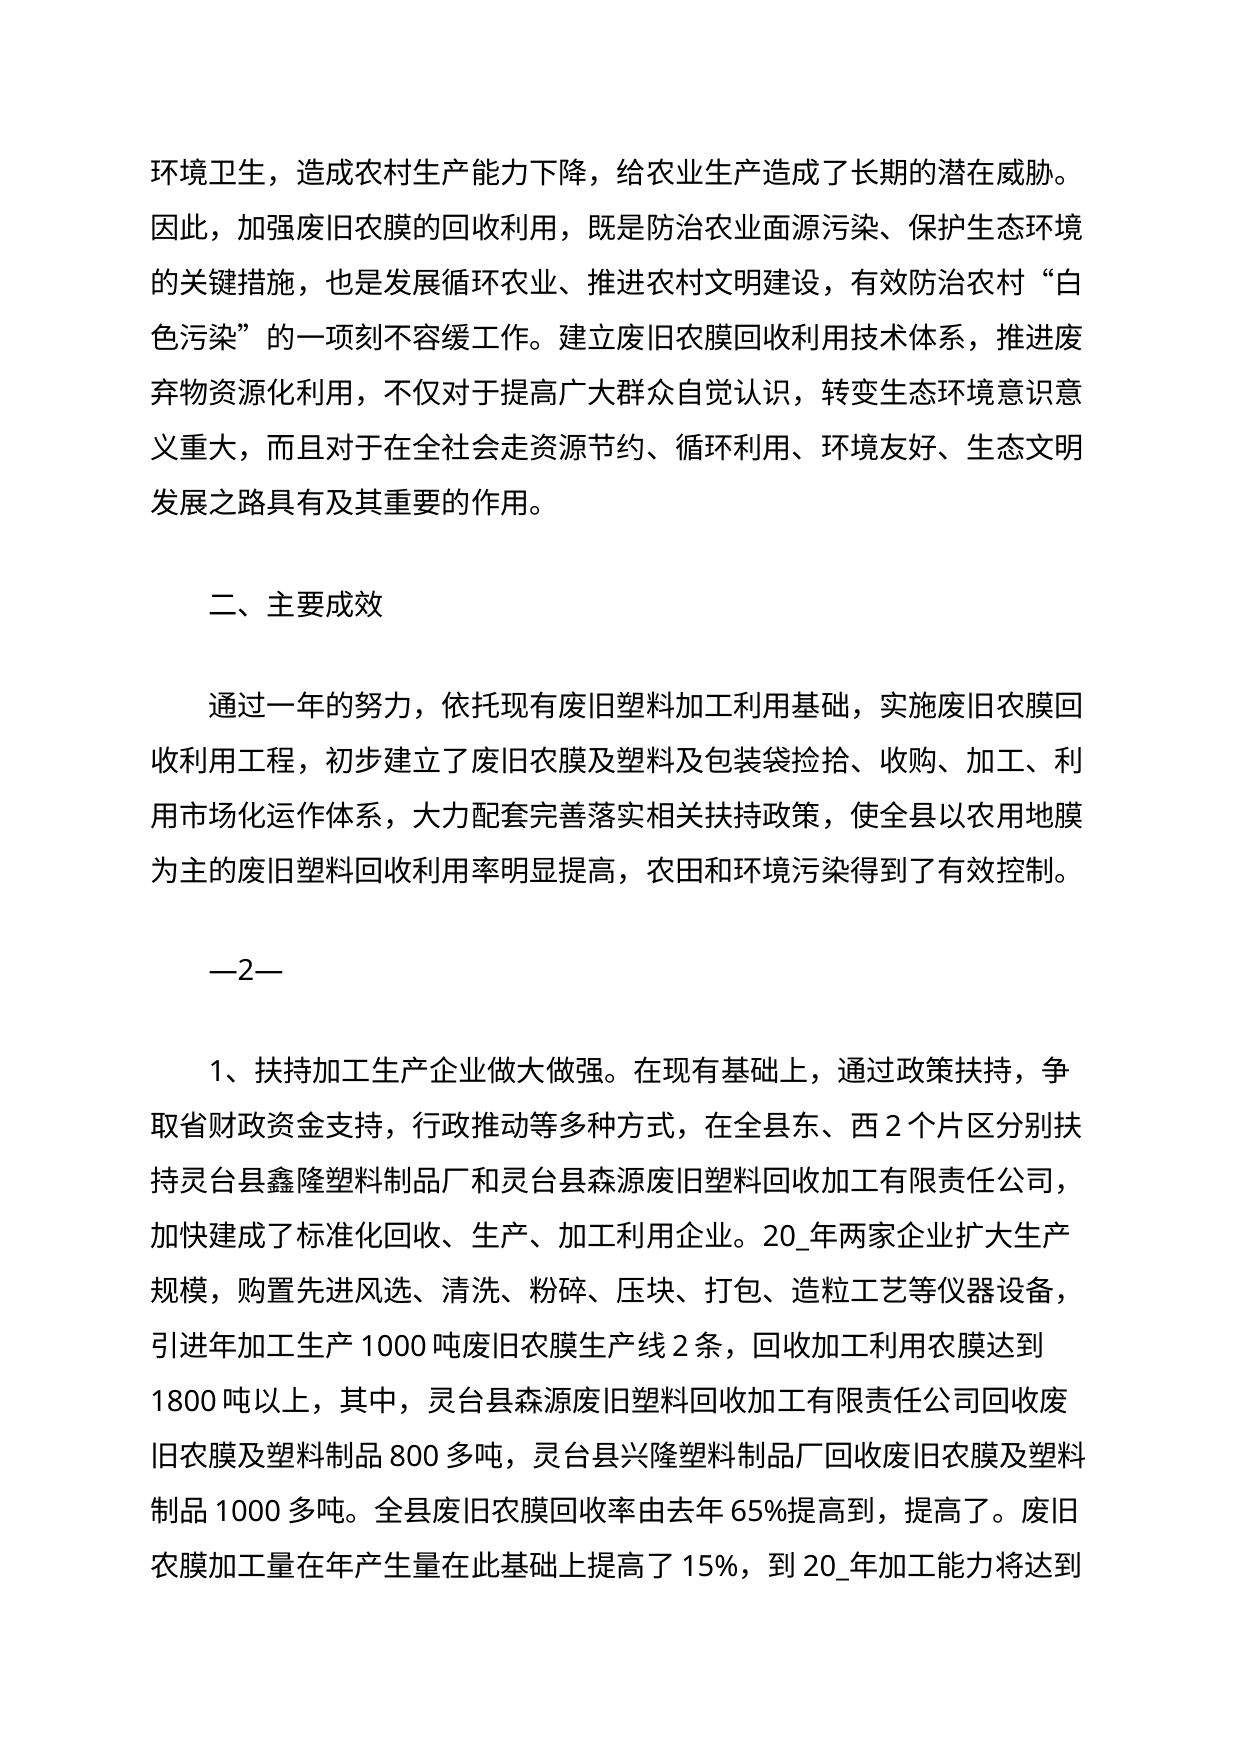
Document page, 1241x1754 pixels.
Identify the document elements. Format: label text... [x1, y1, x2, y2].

text 二、主要成效 [150, 581, 1090, 623]
text 通过一年的努力，依托现有废旧塑料加工利用基础，实施废旧农膜回收利用工程，初步建立了废旧农膜及塑料及包装袋捡拾、收购、加工、利用市场化运作体系，大力配套完善落实相关扶持政策，使全县以农用地膜为主的废旧塑料回收利用率明显提高，农田和环境污染得到了有效控制。 [150, 683, 1090, 890]
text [150, 1048, 1090, 1585]
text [150, 150, 1090, 522]
text —2— [150, 949, 1090, 989]
